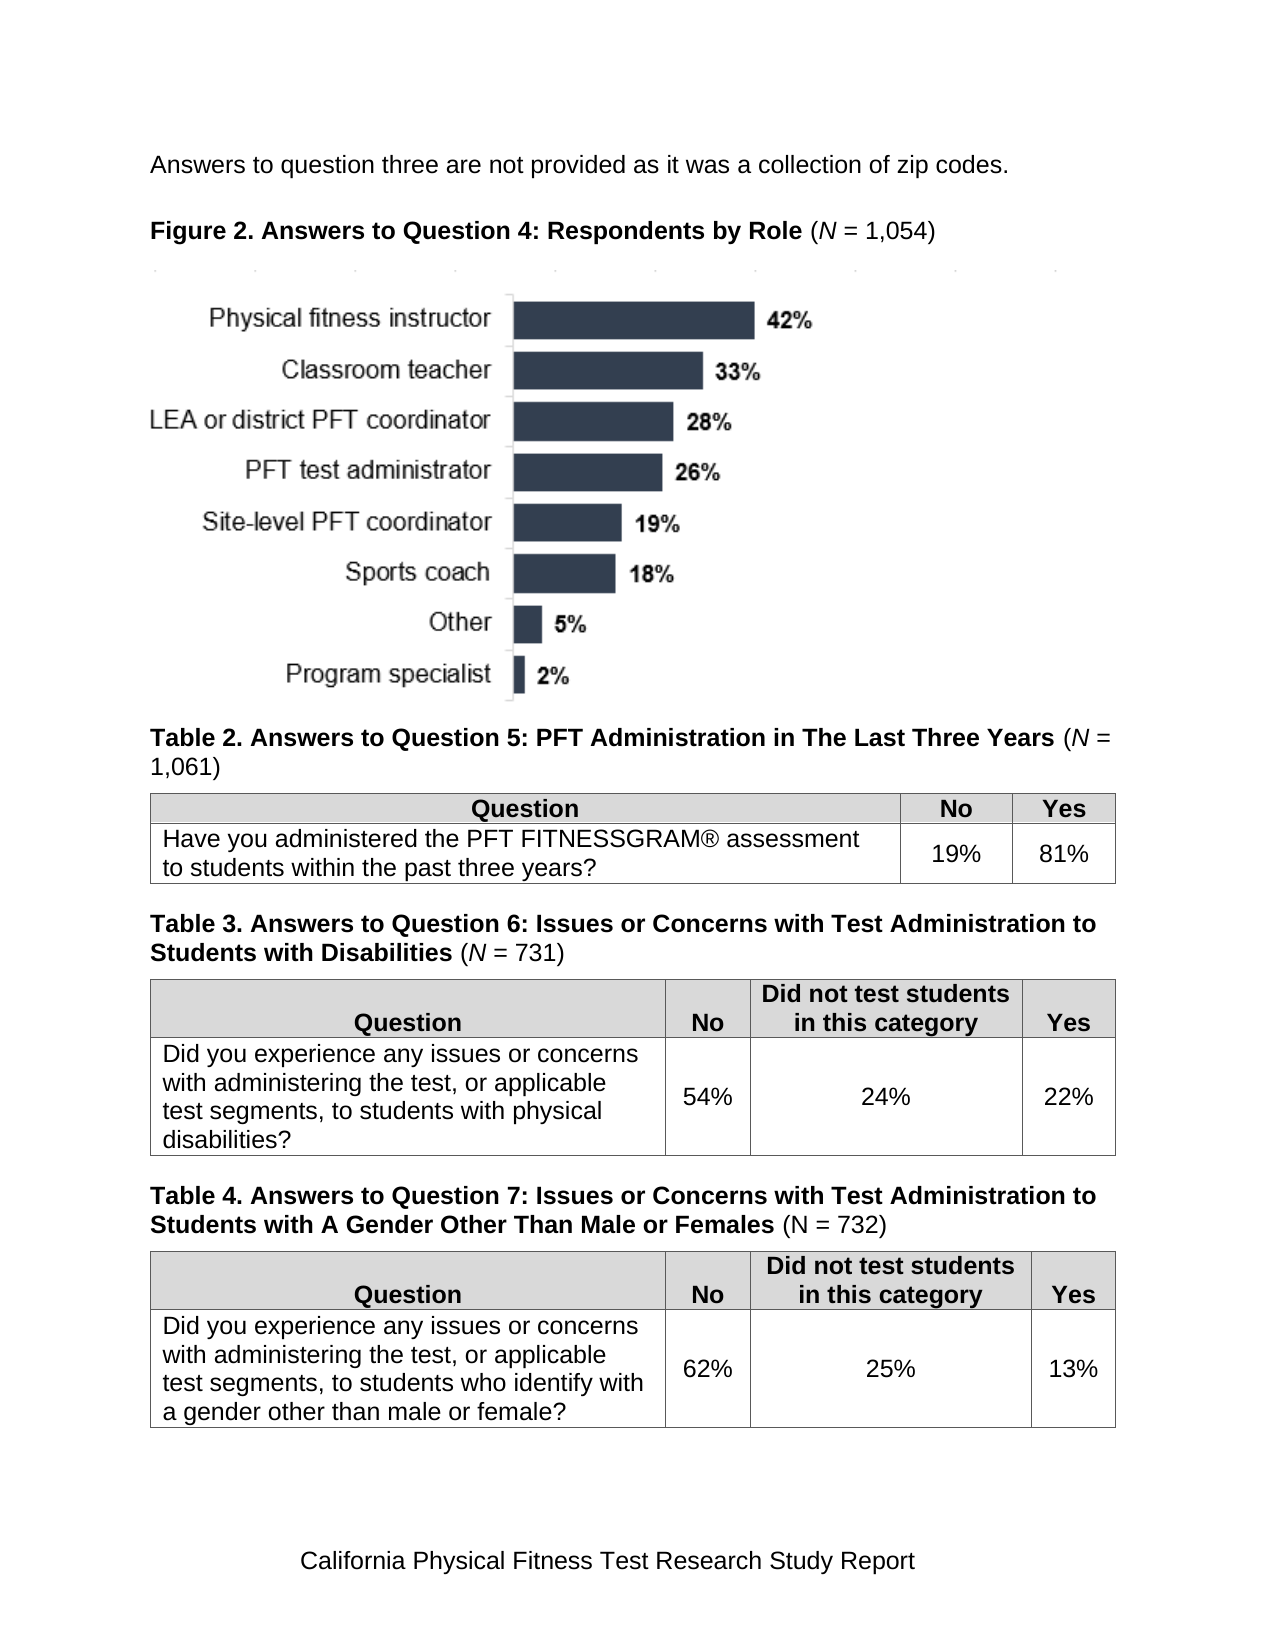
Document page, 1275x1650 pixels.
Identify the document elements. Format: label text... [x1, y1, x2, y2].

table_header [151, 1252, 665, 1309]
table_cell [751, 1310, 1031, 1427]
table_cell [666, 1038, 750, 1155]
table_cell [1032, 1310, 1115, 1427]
text Table 4. Answers to Question 7: Issues or Concerns with Test Administration to Students with A Gender Other Than Male or Females (N = 732) [150, 1181, 1125, 1238]
text Table 2. Answers to Question 5: PFT Administration in The Last Three Years (N = 1,061) [150, 723, 1125, 781]
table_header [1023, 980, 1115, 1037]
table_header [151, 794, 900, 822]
text Answers to question three are not provided as it was a collection of zip codes. [150, 150, 1125, 179]
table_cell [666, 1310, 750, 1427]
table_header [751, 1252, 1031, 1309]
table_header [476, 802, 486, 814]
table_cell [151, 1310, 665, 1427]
picture [150, 270, 1080, 711]
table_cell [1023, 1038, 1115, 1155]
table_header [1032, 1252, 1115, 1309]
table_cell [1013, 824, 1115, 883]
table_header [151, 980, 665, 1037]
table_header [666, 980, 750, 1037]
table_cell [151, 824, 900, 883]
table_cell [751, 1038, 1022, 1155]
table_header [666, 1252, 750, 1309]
text Figure 2. Answers to Question 4: Respondents by Role (N = 1,054) [150, 216, 1125, 245]
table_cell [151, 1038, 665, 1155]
text Table 3. Answers to Question 6: Issues or Concerns with Test Administration to Students with Disabilities (N = 731) [150, 909, 1125, 966]
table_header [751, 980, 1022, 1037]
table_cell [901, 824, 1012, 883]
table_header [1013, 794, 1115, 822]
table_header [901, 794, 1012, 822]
